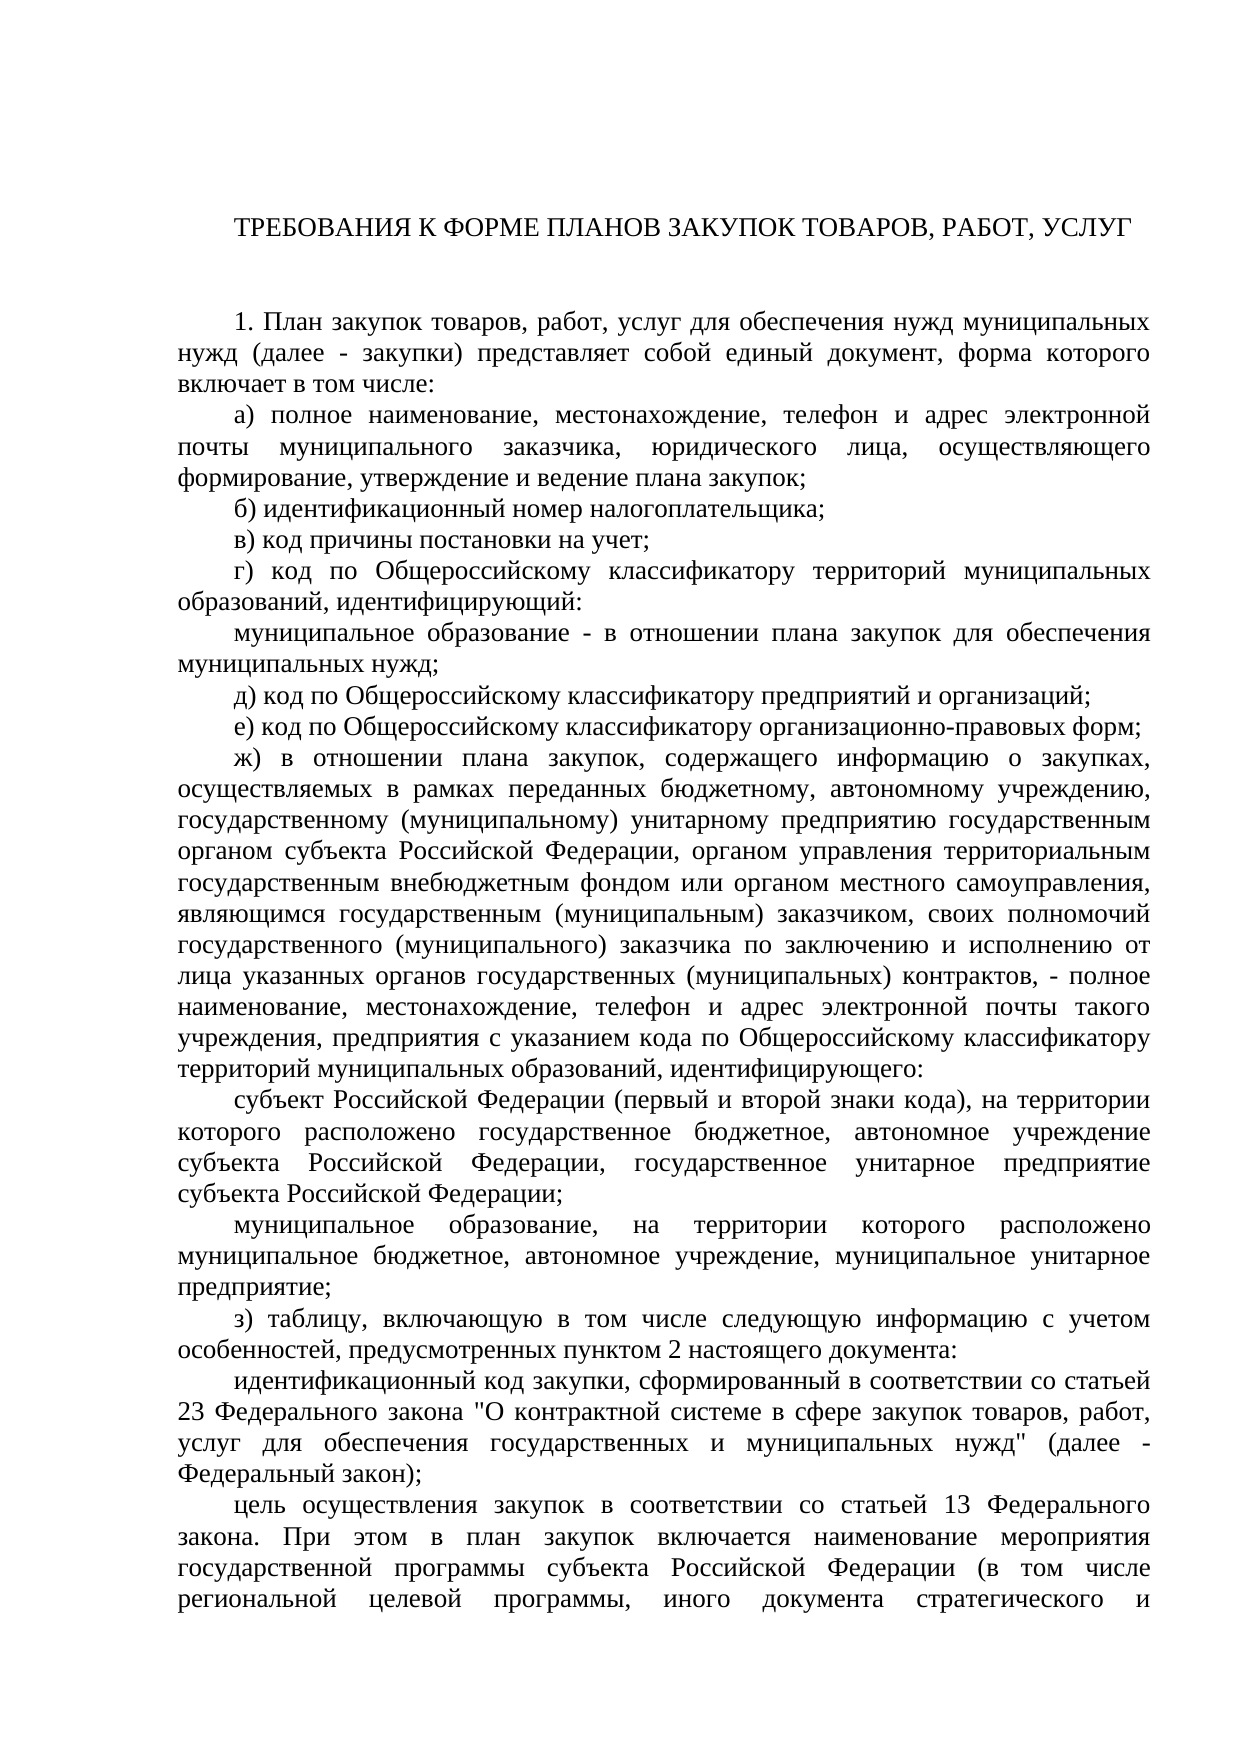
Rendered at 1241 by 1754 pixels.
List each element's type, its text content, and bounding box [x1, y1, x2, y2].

text муниципальное образование, на территории которого расположено муниципальное бюджетное, автономное учреждение, муниципальное унитарное предприятие; [177, 1208, 1152, 1302]
text а) полное наименование, местонахождение, телефон и адрес электронной почты муниципального заказчика, юридического лица, осуществляющего формирование, утверждение и ведение плана закупок; [177, 398, 1152, 492]
text д) код по Общероссийскому классификатору предприятий и организаций; [177, 679, 1152, 710]
text в) код причины постановки на учет; [177, 523, 1152, 554]
text з) таблицу, включающую в том числе следующую информацию с учетом особенностей, предусмотренных пунктом 2 настоящего документа: [177, 1302, 1152, 1364]
text е) код по Общероссийскому классификатору организационно-правовых форм; [177, 710, 1152, 741]
text г) код по Общероссийскому классификатору территорий муниципальных образований, идентифицирующий: [177, 554, 1152, 616]
text субъект Российской Федерации (первый и второй знаки кода), на территории которого расположено государственное бюджетное, автономное учреждение субъекта Российской Федерации, государственное унитарное предприятие субъекта Российской Федерации; [177, 1084, 1152, 1208]
text идентификационный код закупки, сформированный в соответствии со статьей 23 Федерального закона "О контрактной системе в сфере закупок товаров, работ, услуг для обеспечения государственных и муниципальных нужд" (далее - Федеральный закон); [177, 1364, 1152, 1488]
text б) идентификационный номер налогоплательщика; [177, 492, 1152, 523]
text муниципальное образование - в отношении плана закупок для обеспечения муниципальных нужд; [177, 616, 1152, 679]
text ж) в отношении плана закупок, содержащего информацию о закупках, осуществляемых в рамках переданных бюджетному, автономному учреждению, государственному (муниципальному) унитарному предприятию государственным органом субъекта Российской Федерации, органом управления территориальным государственным внебюджетным фондом или органом местного самоуправления, являющимся государственным (муниципальным) заказчиком, своих полномочий государственного (муниципального) заказчика по заключению и исполнению от лица указанных органов государственных (муниципальных) контрактов, - полное наименование, местонахождение, телефон и адрес электронной почты такого учреждения, предприятия с указанием кода по Общероссийскому классификатору территорий муниципальных образований, идентифицирующего: [177, 741, 1152, 1084]
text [177, 1488, 1152, 1613]
text ТРЕБОВАНИЯ К ФОРМЕ ПЛАНОВ ЗАКУПОК ТОВАРОВ, РАБОТ, УСЛУГ [177, 212, 1152, 243]
text 1. План закупок товаров, работ, услуг для обеспечения нужд муниципальных нужд (далее - закупки) представляет собой единый документ, форма которого включает в том числе: [177, 305, 1152, 398]
